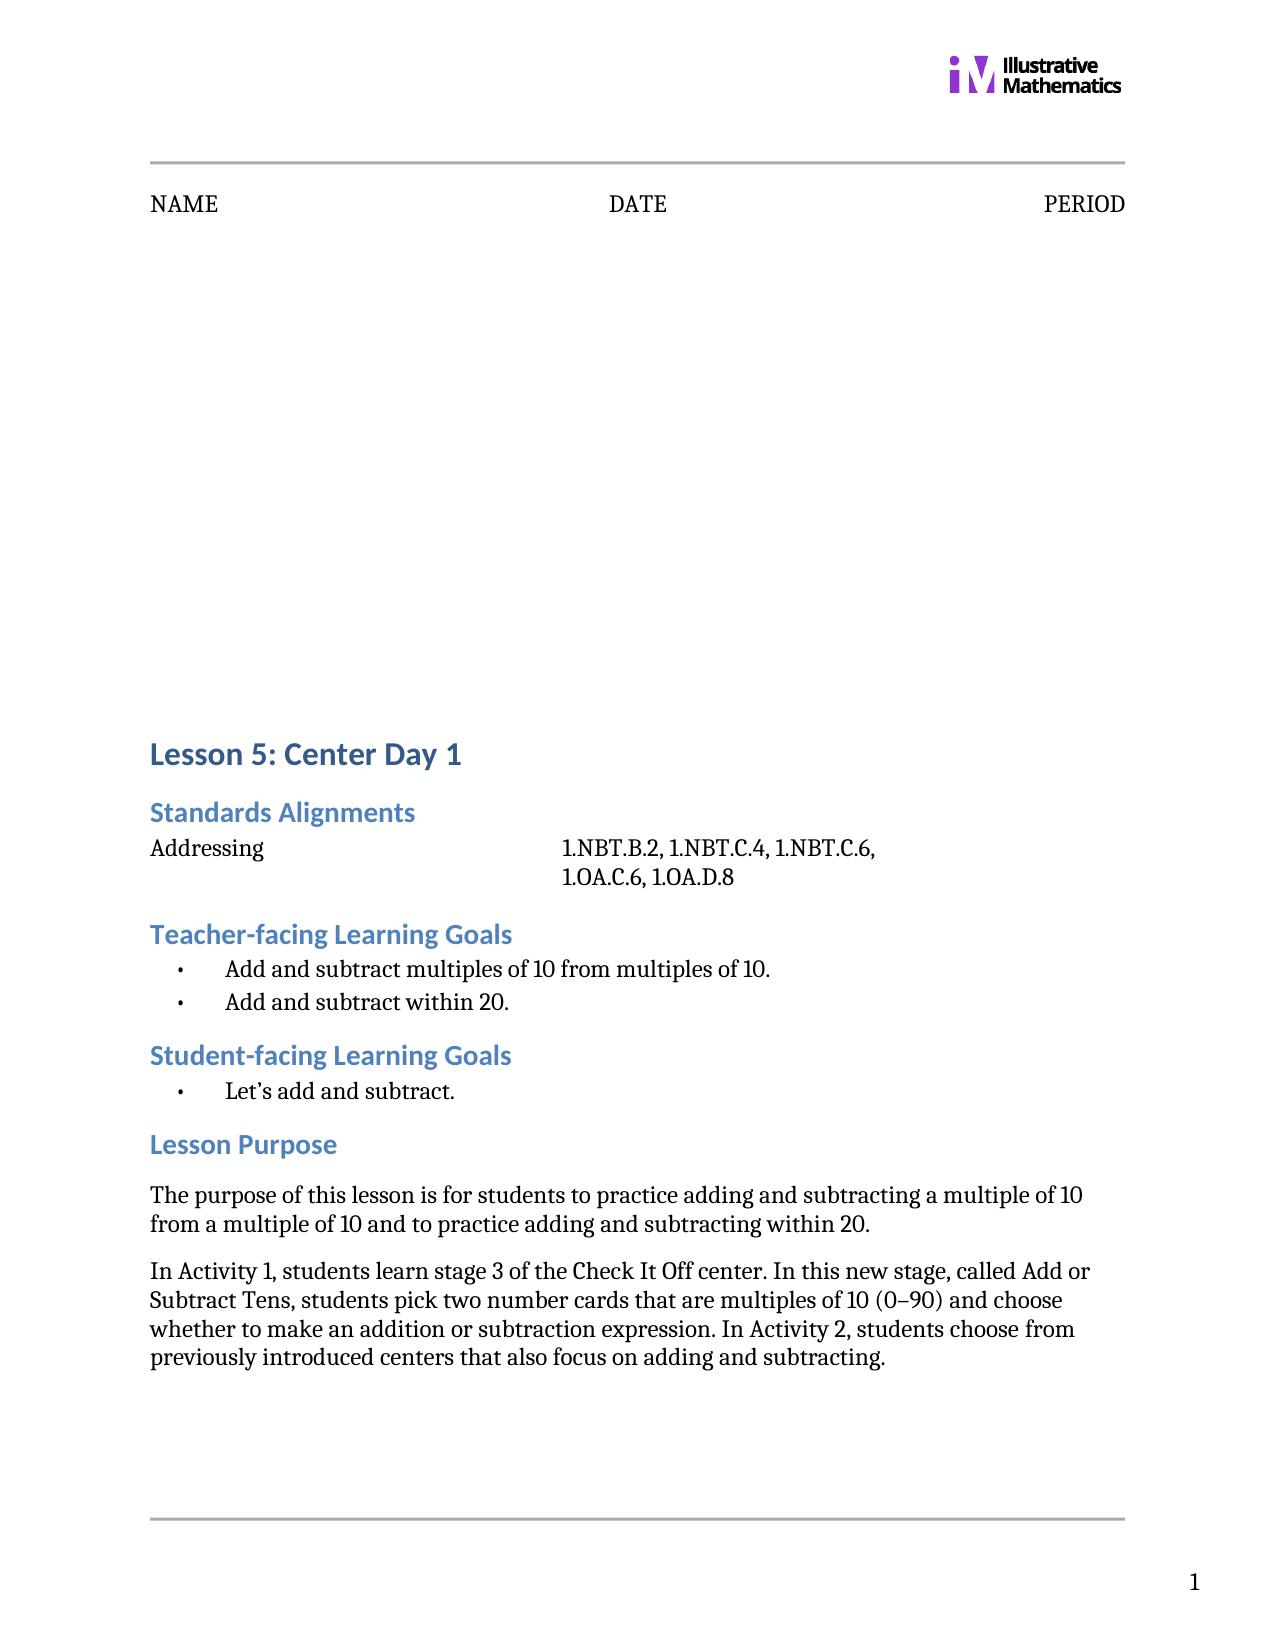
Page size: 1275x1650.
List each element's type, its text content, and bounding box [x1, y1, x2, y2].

table_header 1.NBT.B.2, 1.NBT.C.4, 1.NBT.C.6, 1.OA.C.6, 1.OA.D.8 [551, 830, 964, 895]
list Add and subtract multiples of 10 from multiples of 10. [175, 955, 1125, 984]
subtitle Student-facing Learning Goals [150, 1037, 1125, 1073]
list Let’s add and subtract. [175, 1077, 1125, 1106]
table_header Addressing [139, 830, 551, 895]
text In Activity 1, students learn stage 3 of the Check It Off center. In this new stage, called Add or Subtract Tens, students pick two number cards that are multiples of 10 (0–90) and choose whether to make an addition or subtraction expression. In Activity 2, students choose from previously introduced centers that also focus on adding and subtracting. [150, 1257, 1125, 1372]
subtitle Standards Alignments [150, 794, 1125, 830]
list Add and subtract within 20. [175, 988, 1125, 1017]
picture [949, 55, 1121, 93]
subtitle Lesson 5: Center Day 1 [150, 733, 1125, 774]
subtitle Teacher-facing Learning Goals [150, 916, 1125, 952]
text The purpose of this lesson is for students to practice adding and subtracting a multiple of 10 from a multiple of 10 and to practice adding and subtracting within 20. [150, 1181, 1125, 1238]
subtitle Lesson Purpose [150, 1126, 1125, 1162]
